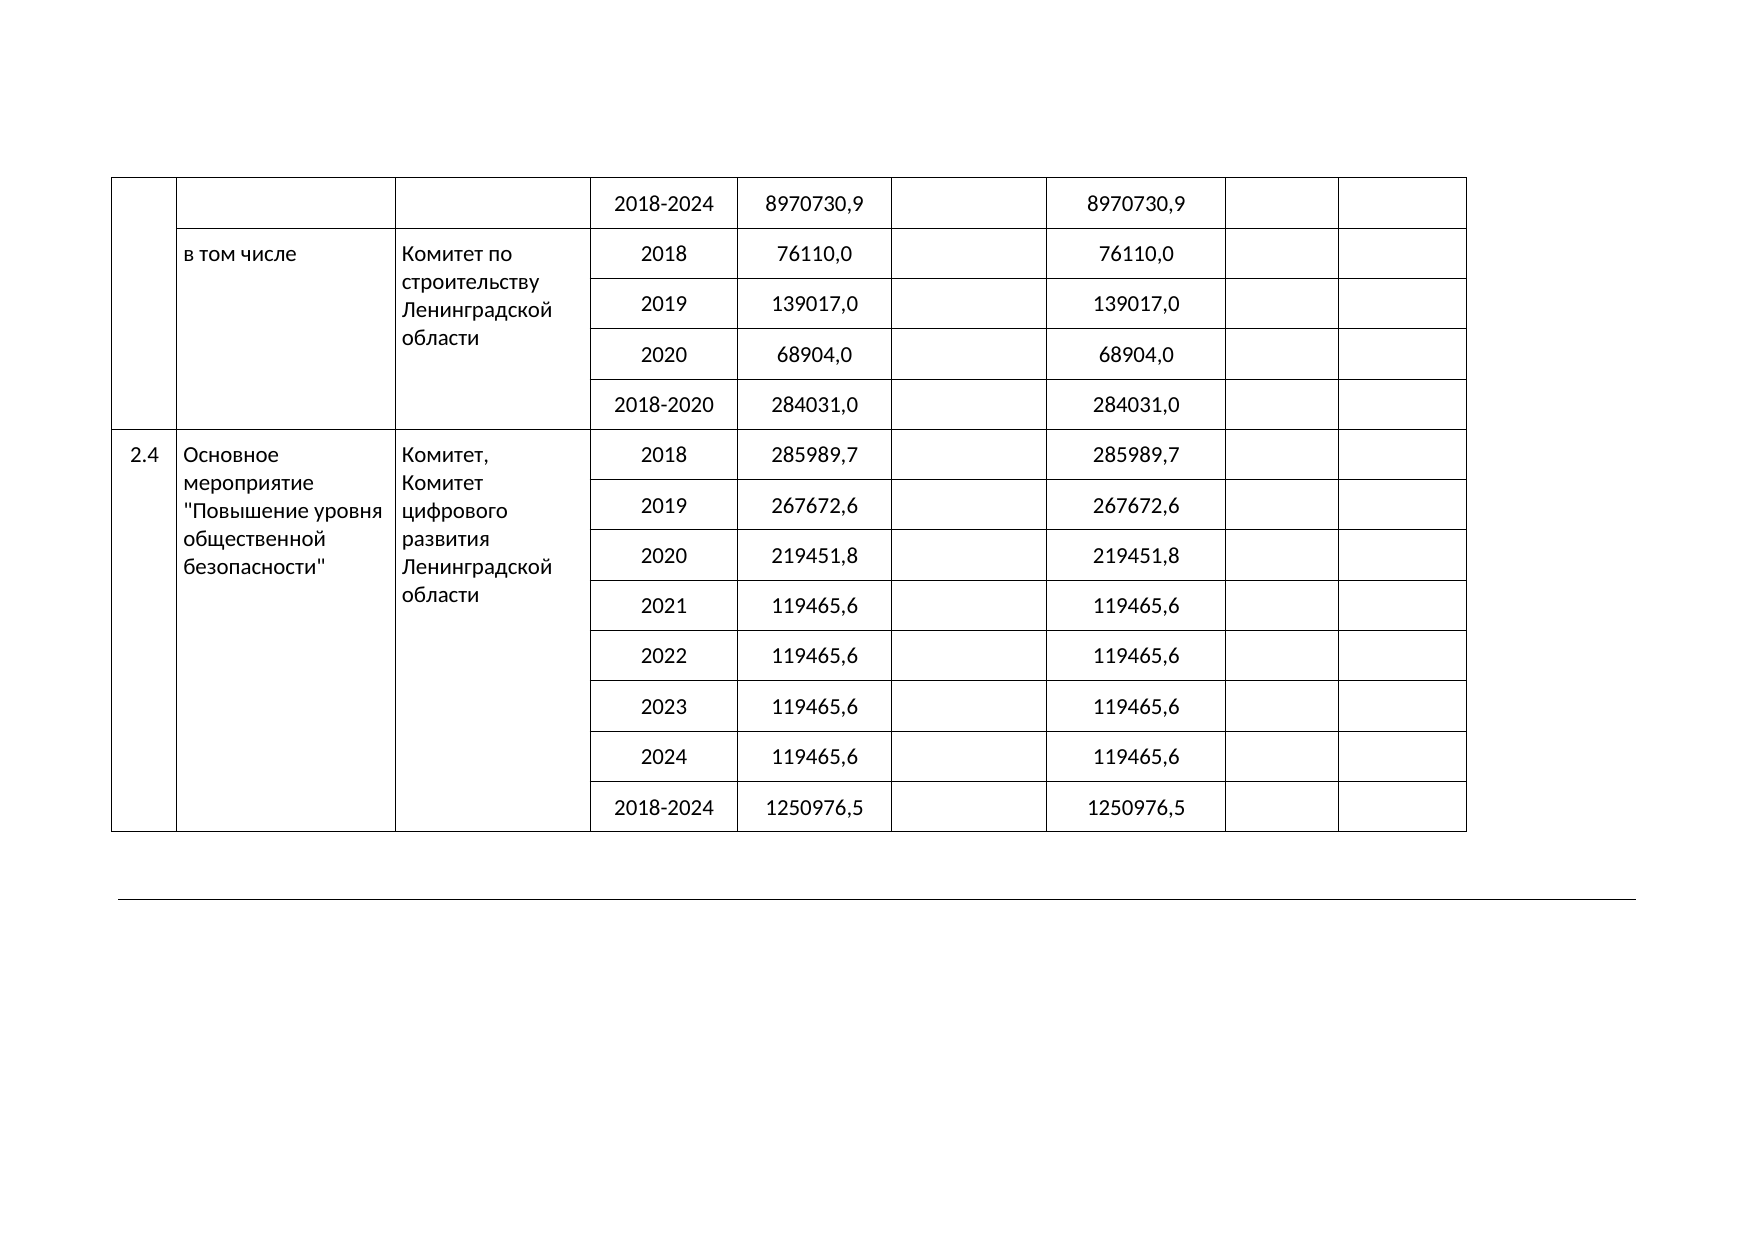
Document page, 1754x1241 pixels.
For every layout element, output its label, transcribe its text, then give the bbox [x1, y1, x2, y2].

table_cell [1226, 581, 1338, 630]
table_cell 2020 [591, 530, 737, 580]
table_cell 2018 [591, 430, 737, 479]
table_cell [1226, 380, 1338, 429]
table_cell [1339, 329, 1466, 378]
table_cell [1339, 631, 1466, 680]
table_cell Комитет, Комитет цифрового развития Ленинградской области [396, 430, 590, 831]
table_cell 8970730,9 [738, 178, 891, 227]
table_cell [1339, 430, 1466, 479]
table_cell [892, 530, 1046, 580]
table_cell [1226, 229, 1338, 278]
table_cell [1226, 732, 1338, 781]
table_cell [1339, 480, 1466, 529]
table_cell 219451,8 [738, 530, 891, 580]
table_cell 1250976,5 [738, 782, 891, 831]
table_cell [1339, 530, 1466, 580]
table_cell 2019 [591, 279, 737, 328]
table_cell [1339, 178, 1466, 227]
table_cell 2020 [591, 329, 737, 378]
table_cell [892, 782, 1046, 831]
table_cell 119465,6 [738, 631, 891, 680]
table_cell 284031,0 [738, 380, 891, 429]
table_cell [1226, 329, 1338, 378]
table_cell 119465,6 [738, 681, 891, 731]
table_cell 119465,6 [738, 581, 891, 630]
table_cell 267672,6 [738, 480, 891, 529]
table_cell 68904,0 [1047, 329, 1225, 378]
table_cell Комитет по строительству Ленинградской области [396, 229, 590, 429]
table_cell 2018-2020 [591, 380, 737, 429]
table_cell [892, 631, 1046, 680]
table_cell 2022 [591, 631, 737, 680]
table_cell [1226, 178, 1338, 227]
table_cell [1226, 279, 1338, 328]
table_cell [892, 430, 1046, 479]
table_cell 2018 [591, 229, 737, 278]
table_cell [1339, 581, 1466, 630]
table_cell [892, 480, 1046, 529]
table_cell 139017,0 [1047, 279, 1225, 328]
table_cell [1226, 430, 1338, 479]
table_cell [892, 380, 1046, 429]
table_cell [892, 178, 1046, 227]
table_cell 2019 [591, 480, 737, 529]
table_cell [1226, 782, 1338, 831]
table_cell [1339, 279, 1466, 328]
table_cell 119465,6 [738, 732, 891, 781]
table_cell Основное мероприятие "Повышение уровня общественной безопасности" [177, 430, 395, 831]
table_cell [1226, 480, 1338, 529]
table_cell [892, 581, 1046, 630]
table_cell 119465,6 [1047, 732, 1225, 781]
table_cell [892, 229, 1046, 278]
table_cell [1339, 782, 1466, 831]
table_cell 2023 [591, 681, 737, 731]
table_cell [892, 329, 1046, 378]
table_cell [892, 732, 1046, 781]
table_cell [1339, 732, 1466, 781]
table_cell 8970730,9 [1047, 178, 1225, 227]
table_cell 219451,8 [1047, 530, 1225, 580]
table_cell [1339, 380, 1466, 429]
table_cell 68904,0 [738, 329, 891, 378]
table_cell 76110,0 [1047, 229, 1225, 278]
table_cell 119465,6 [1047, 681, 1225, 731]
table_cell 76110,0 [738, 229, 891, 278]
table_cell 2024 [591, 732, 737, 781]
table_cell 2018-2024 [591, 178, 737, 227]
table_cell в том числе [177, 229, 395, 429]
table_cell [892, 279, 1046, 328]
table_cell [1339, 229, 1466, 278]
table_cell 139017,0 [738, 279, 891, 328]
table_cell 2018-2024 [591, 782, 737, 831]
table_cell 2021 [591, 581, 737, 630]
table_cell [1226, 681, 1338, 731]
table_cell [1226, 530, 1338, 580]
table_cell 119465,6 [1047, 581, 1225, 630]
table_cell 285989,7 [738, 430, 891, 479]
table_cell [1339, 681, 1466, 731]
table_cell 2.4 [112, 430, 176, 831]
table_cell [892, 681, 1046, 731]
table_cell 267672,6 [1047, 480, 1225, 529]
table_cell 284031,0 [1047, 380, 1225, 429]
table_cell 119465,6 [1047, 631, 1225, 680]
table_cell 1250976,5 [1047, 782, 1225, 831]
table_cell 285989,7 [1047, 430, 1225, 479]
table_cell [1226, 631, 1338, 680]
